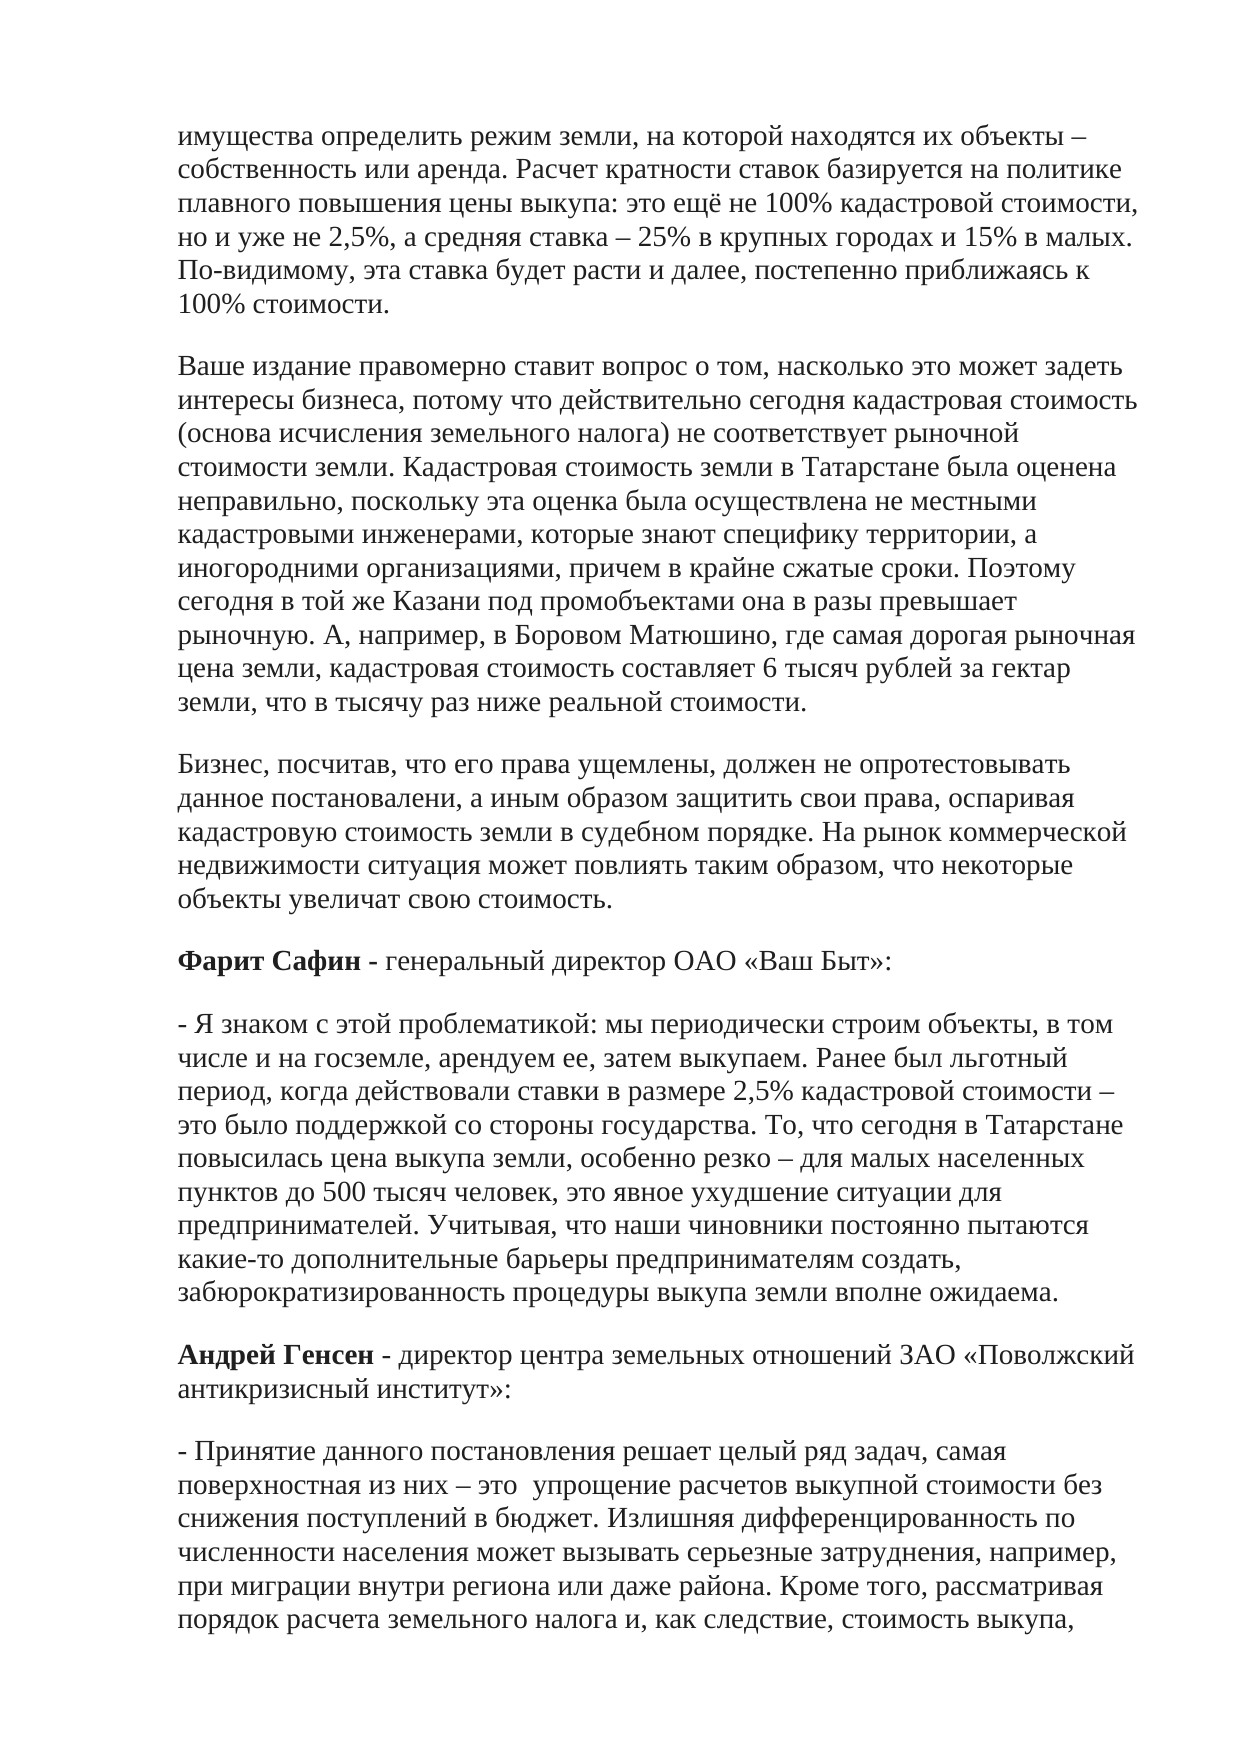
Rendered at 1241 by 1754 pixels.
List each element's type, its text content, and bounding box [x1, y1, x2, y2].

text Андрей Генсен - директор центра земельных отношений ЗАО «Поволжский антикризисный институт»: [177, 1337, 1152, 1404]
text Ваше издание правомерно ставит вопрос о том, насколько это может задеть интересы бизнеса, потому что действительно сегодня кадастровая стоимость (основа исчисления земельного налога) не соответствует рыночной стоимости земли. Кадастровая стоимость земли в Татарстане была оценена неправильно, поскольку эта оценка была осуществлена не местными кадастровыми инженерами, которые знают специфику территории, а иногородними организациями, причем в крайне сжатые сроки. Поэтому сегодня в той же Казани под промобъектами она в разы превышает рыночную. А, например, в Боровом Матюшино, где самая дорогая рыночная цена земли, кадастровая стоимость составляет 6 тысяч рублей за гектар земли, что в тысячу раз ниже реальной стоимости. [177, 348, 1152, 717]
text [177, 1433, 1152, 1635]
text Бизнес, посчитав, что его права ущемлены, должен не опротестовывать данное постановалени, а иным образом защитить свои права, оспаривая кадастровую стоимость земли в судебном порядке. На рынок коммерческой недвижимости ситуация может повлиять таким образом, что некоторые объекты увеличат свою стоимость. [177, 747, 1152, 914]
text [177, 118, 1152, 319]
text - Я знаком с этой проблематикой: мы периодически строим объекты, в том числе и на госземле, арендуем ее, затем выкупаем. Ранее был льготный период, когда действовали ставки в размере 2,5% кадастровой стоимости – это было поддержкой со стороны государства. То, что сегодня в Татарстане повысилась цена выкупа земли, особенно резко – для малых населенных пунктов до 500 тысяч человек, это явное ухудшение ситуации для предпринимателей. Учитывая, что наши чиновники постоянно пытаются какие-то дополнительные барьеры предпринимателям создать, забюрократизированность процедуры выкупа земли вполне ожидаема. [177, 1006, 1152, 1308]
text Фарит Сафин - генеральный директор ОАО «Ваш Быт»: [177, 943, 1152, 977]
